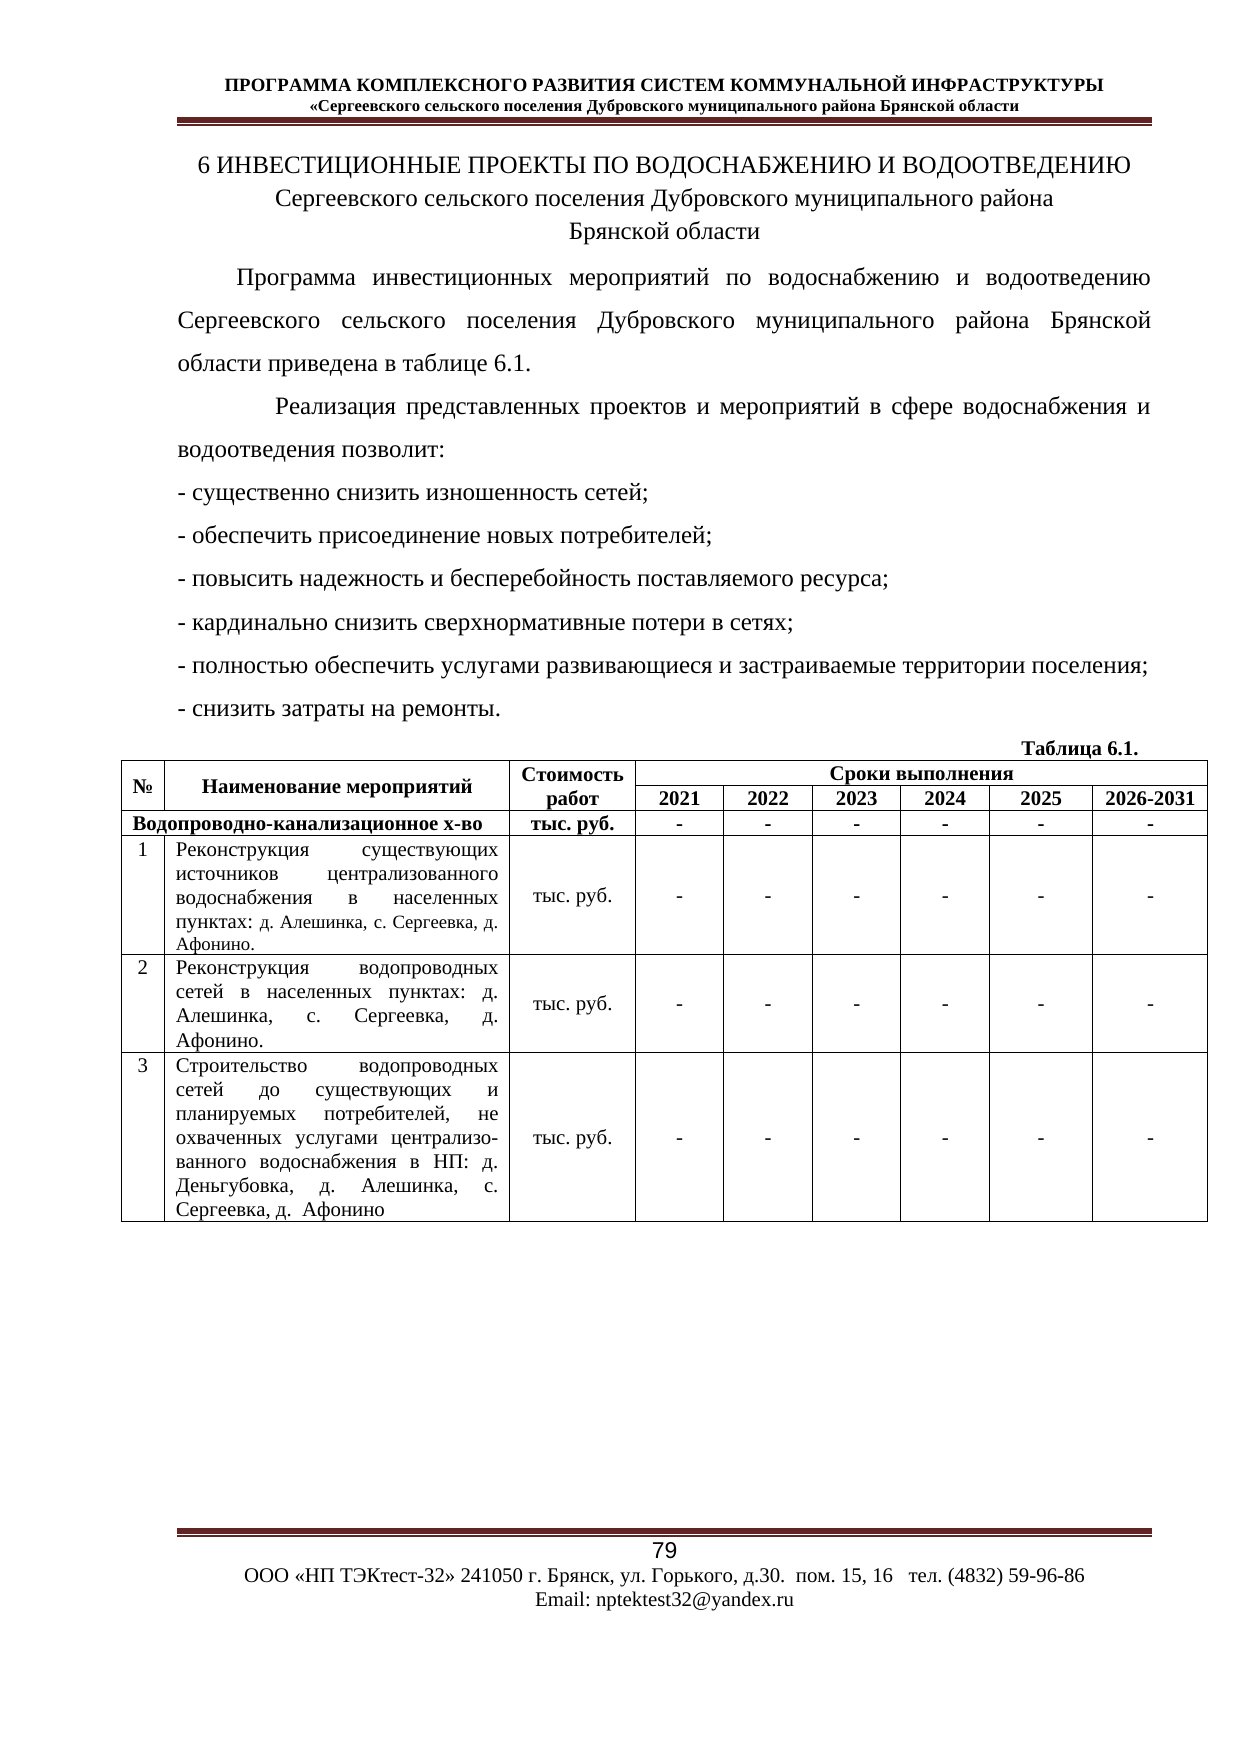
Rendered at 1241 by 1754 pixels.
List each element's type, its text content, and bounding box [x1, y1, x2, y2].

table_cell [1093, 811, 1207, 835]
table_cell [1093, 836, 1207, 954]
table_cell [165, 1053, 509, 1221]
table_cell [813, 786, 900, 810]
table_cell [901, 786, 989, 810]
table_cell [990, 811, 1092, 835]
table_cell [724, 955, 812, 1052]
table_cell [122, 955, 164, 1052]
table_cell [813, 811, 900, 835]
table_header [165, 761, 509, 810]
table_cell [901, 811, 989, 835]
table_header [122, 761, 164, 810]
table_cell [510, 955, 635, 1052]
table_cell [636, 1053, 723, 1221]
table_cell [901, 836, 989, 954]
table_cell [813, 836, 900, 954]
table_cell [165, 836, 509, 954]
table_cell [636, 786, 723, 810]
text Брянской области [177, 216, 1152, 245]
text - обеспечить присоединение новых потребителей; [177, 520, 1152, 549]
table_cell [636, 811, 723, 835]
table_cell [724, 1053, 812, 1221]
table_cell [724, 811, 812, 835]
text - кардинально снизить сверхнормативные потери в сетях; [177, 607, 1152, 635]
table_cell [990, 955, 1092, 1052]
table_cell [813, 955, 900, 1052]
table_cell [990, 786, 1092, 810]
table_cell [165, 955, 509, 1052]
text - полностью обеспечить услугами развивающиеся и застраиваемые территории поселения; [177, 650, 1152, 678]
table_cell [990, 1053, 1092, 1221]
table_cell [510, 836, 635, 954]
text Таблица 6.1. [177, 736, 1152, 760]
text - повысить надежность и бесперебойность поставляемого ресурса; [177, 563, 1152, 592]
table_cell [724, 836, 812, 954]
text 6 ИНВЕСТИЦИОННЫЕ ПРОЕКТЫ ПО ВОДОСНАБЖЕНИЮ И ВОДООТВЕДЕНИЮ Сергеевского сельского поселения Дубровского муниципального района [177, 150, 1152, 212]
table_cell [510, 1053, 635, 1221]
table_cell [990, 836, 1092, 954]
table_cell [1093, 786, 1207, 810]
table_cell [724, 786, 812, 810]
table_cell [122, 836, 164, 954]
text Реализация представленных проектов и мероприятий в сфере водоснабжения и водоотведения позволит: [177, 391, 1152, 463]
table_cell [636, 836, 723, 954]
text - снизить затраты на ремонты. [177, 693, 1152, 722]
text Программа инвестиционных мероприятий по водоснабжению и водоотведению Сергеевского сельского поселения Дубровского муниципального района Брянской области приведена в таблице 6.1. [177, 262, 1152, 377]
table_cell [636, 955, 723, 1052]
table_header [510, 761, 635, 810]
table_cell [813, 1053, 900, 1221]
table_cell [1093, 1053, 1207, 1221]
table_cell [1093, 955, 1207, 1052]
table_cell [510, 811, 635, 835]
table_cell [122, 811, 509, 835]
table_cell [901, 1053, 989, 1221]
text - существенно снизить изношенность сетей; [177, 477, 1152, 506]
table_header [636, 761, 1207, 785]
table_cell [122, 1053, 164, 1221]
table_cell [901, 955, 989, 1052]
